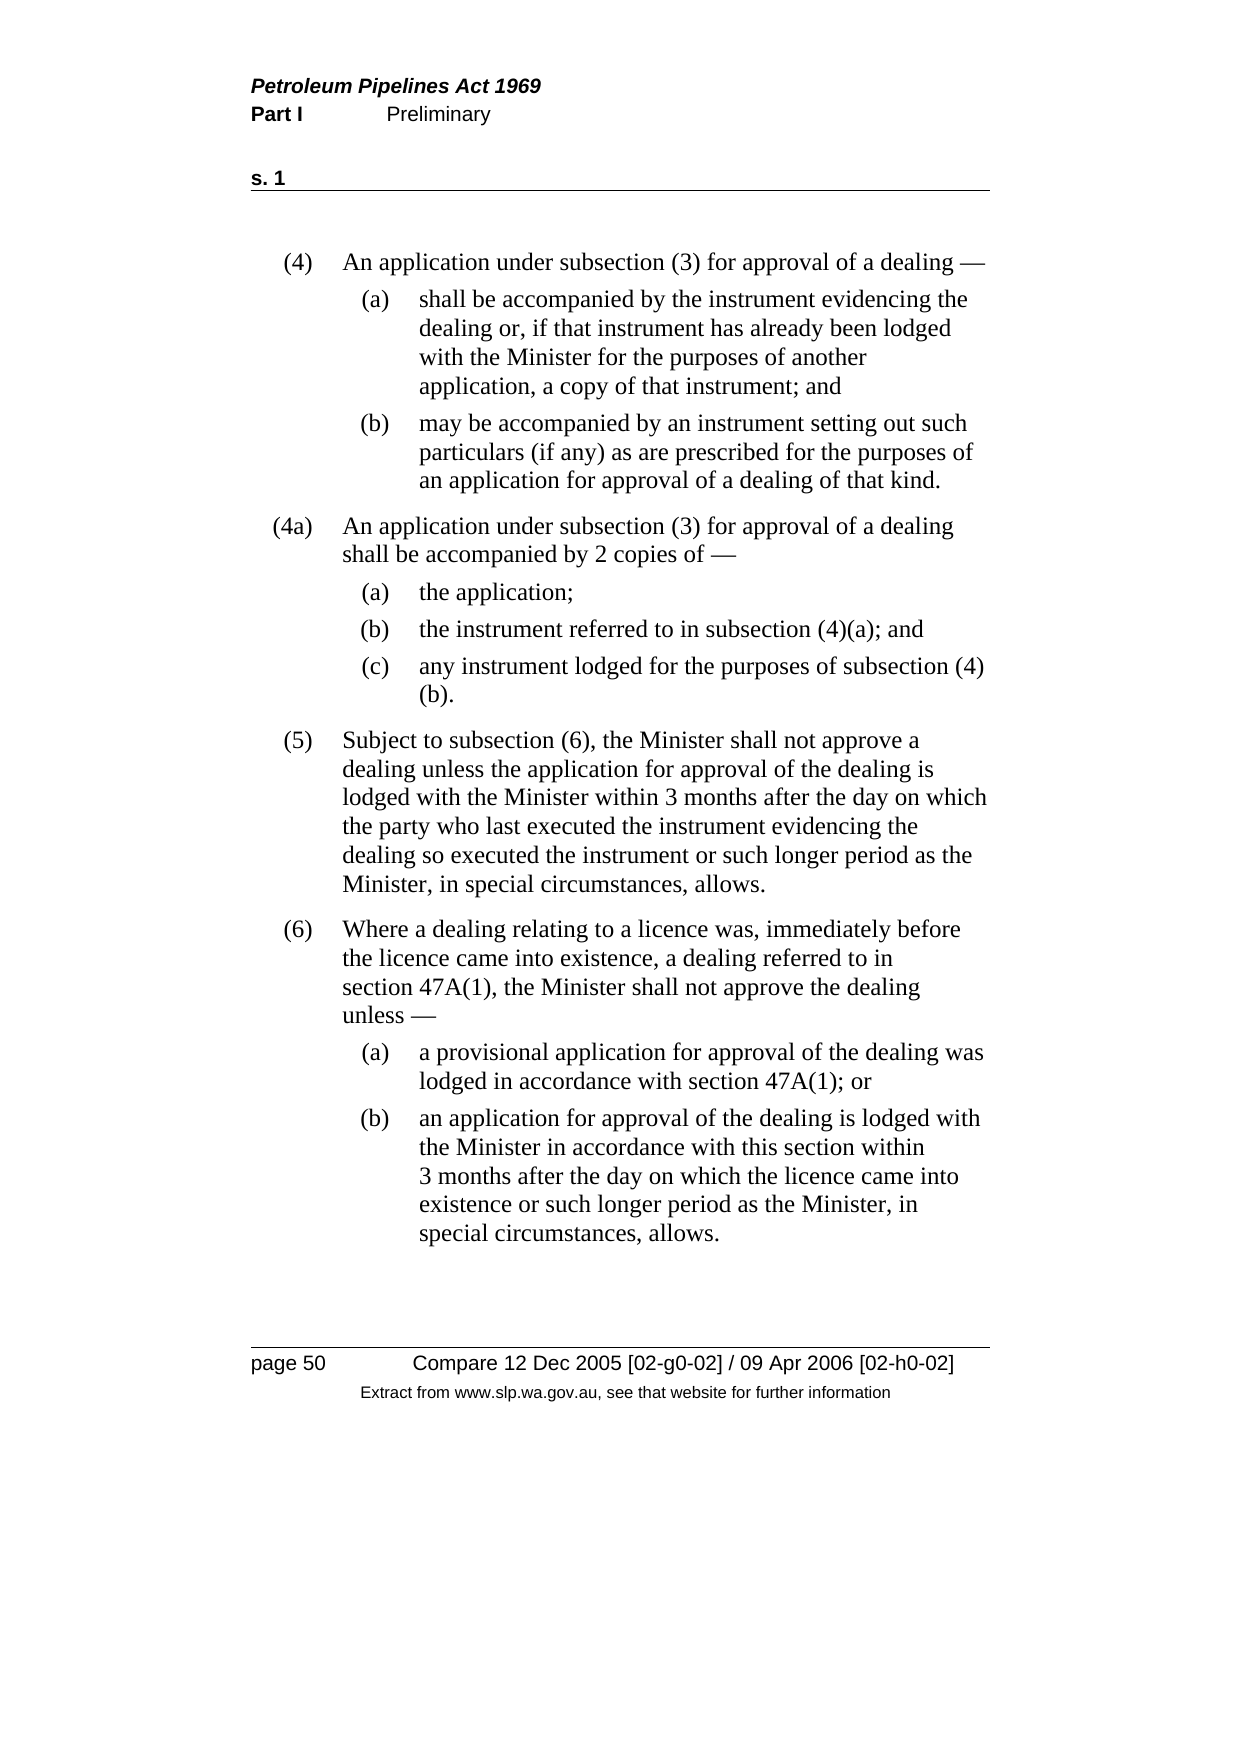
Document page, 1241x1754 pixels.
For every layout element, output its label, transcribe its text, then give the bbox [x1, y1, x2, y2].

text (b) an application for approval of the dealing is lodged with the Minister in accordance with this section within 3 months after the day on which the licence came into existence or such longer period as the Minister, in special circumstances, allows. [251, 1103, 990, 1247]
text (a) the application; [251, 577, 990, 605]
text (b) may be accompanied by an instrument setting out such particulars (if any) as are prescribed for the purposes of an application for approval of a dealing of that kind. [251, 408, 990, 494]
text (c) any instrument lodged for the purposes of subsection (4)(b). [251, 651, 990, 708]
text (4) An application under subsection (3) for approval of a dealing — [251, 247, 990, 276]
text (4a) An application under subsection (3) for approval of a dealing shall be accompanied by 2 copies of — [251, 511, 990, 568]
text (6) Where a dealing relating to a licence was, immediately before the licence came into existence, a dealing referred to in section 47A(1), the Minister shall not approve the dealing unless — [251, 914, 990, 1029]
text (a) a provisional application for approval of the dealing was lodged in accordance with section 47A(1); or [251, 1037, 990, 1095]
text (a) shall be accompanied by the instrument evidencing the dealing or, if that instrument has already been lodged with the Minister for the purposes of another application, a copy of that instrument; and [251, 284, 990, 399]
text (b) the instrument referred to in subsection (4)(a); and [251, 614, 990, 642]
text (5) Subject to subsection (6), the Minister shall not approve a dealing unless the application for approval of the dealing is lodged with the Minister within 3 months after the day on which the party who last executed the instrument evidencing the dealing so executed the instrument or such longer period as the Minister, in special circumstances, allows. [251, 725, 990, 897]
